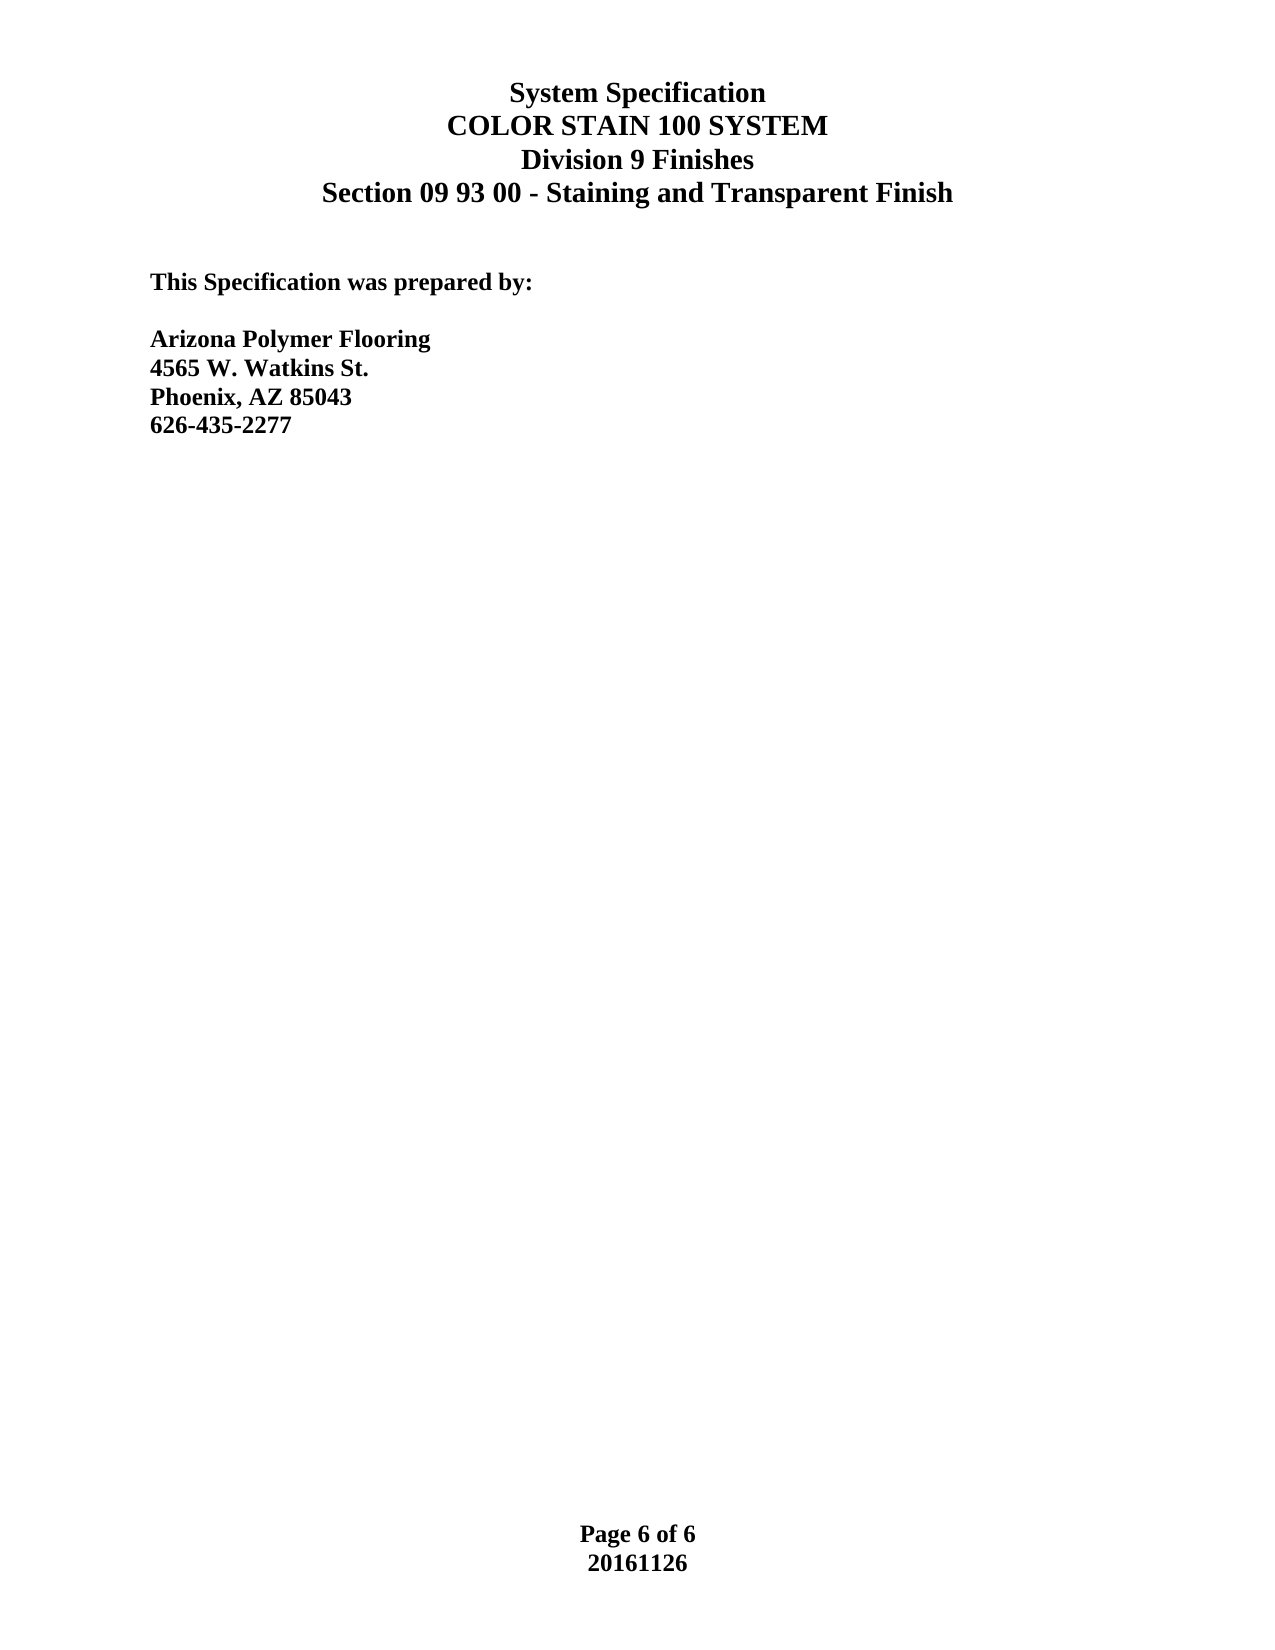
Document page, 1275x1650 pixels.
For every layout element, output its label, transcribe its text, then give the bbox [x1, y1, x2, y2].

text Phoenix, AZ 85043 [150, 382, 1125, 410]
text Arizona Polymer Flooring 4565 W. Watkins St. [150, 324, 1125, 382]
text 626-435-2277 [150, 410, 1125, 439]
text This Specification was prepared by: [150, 267, 1125, 295]
